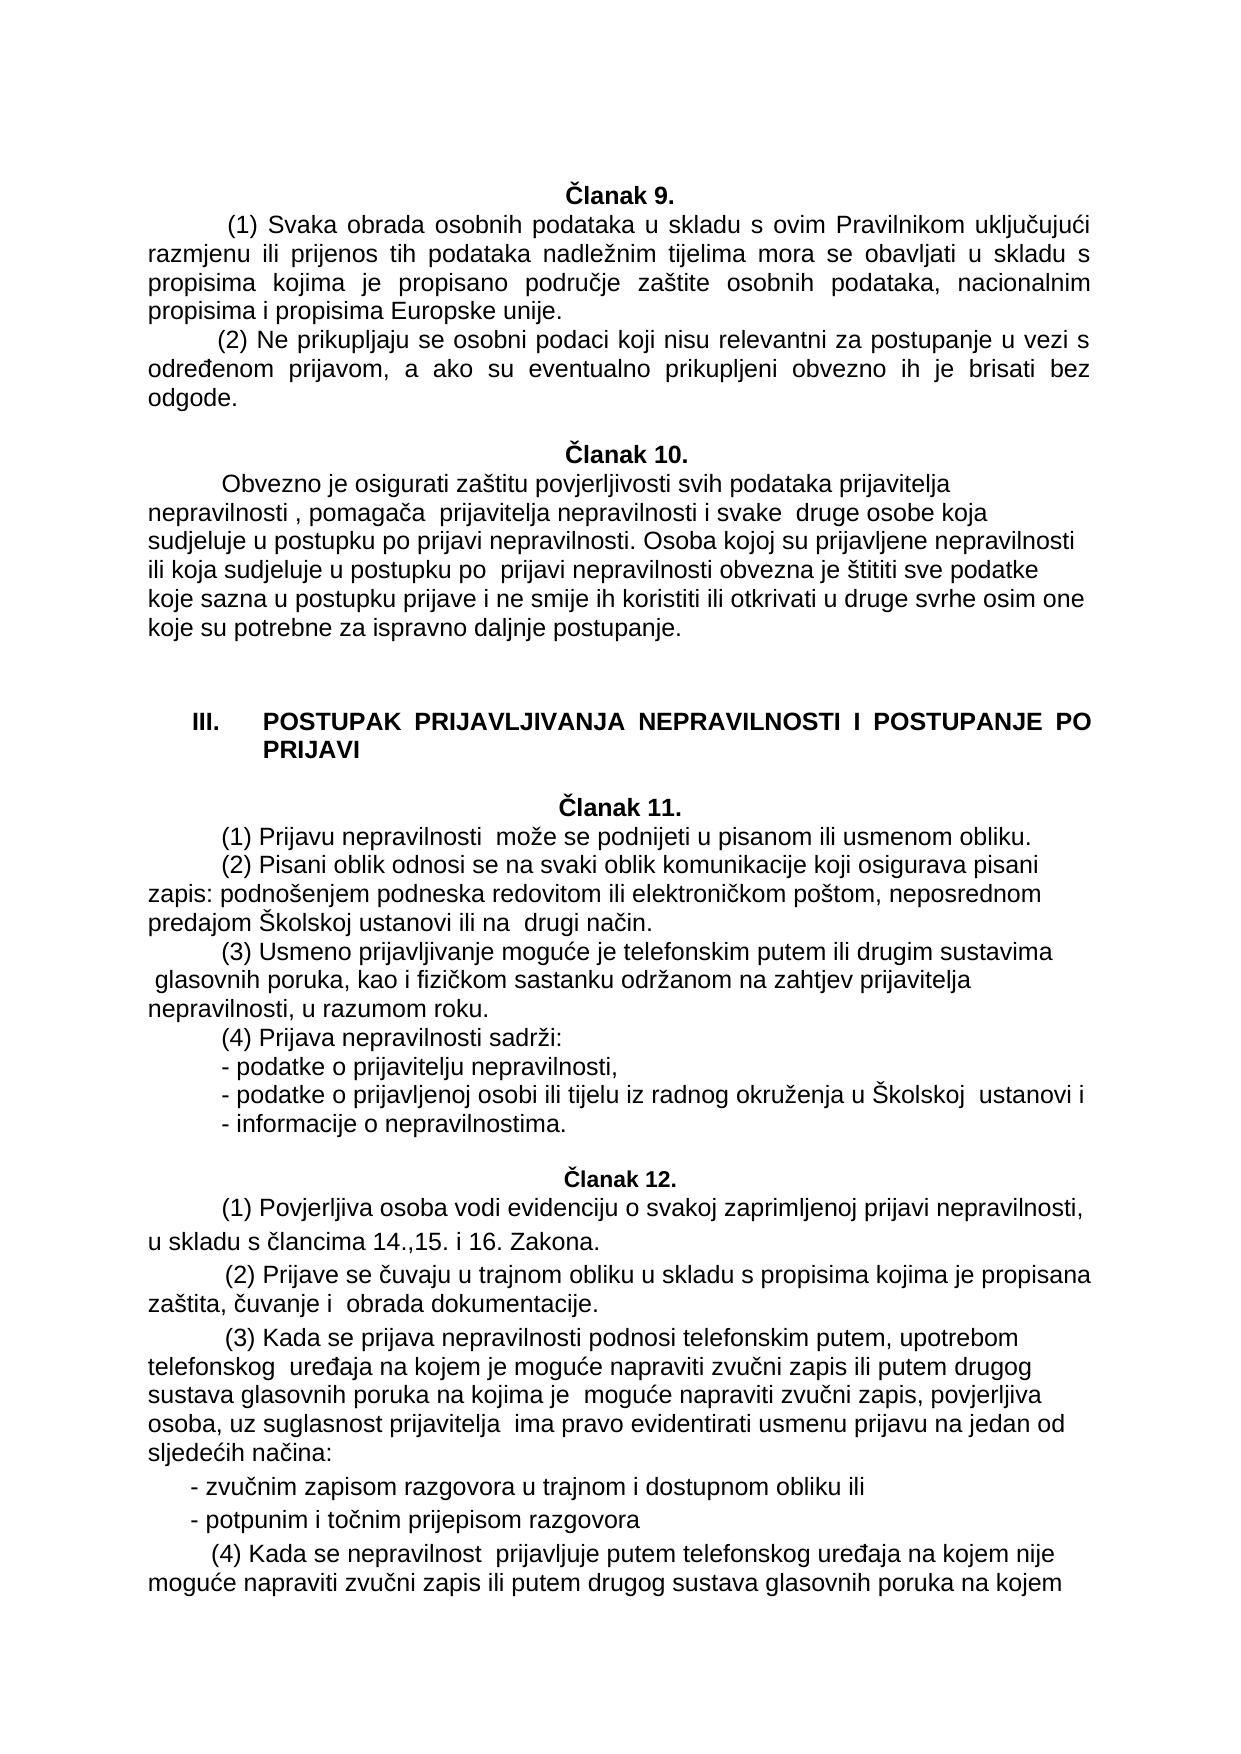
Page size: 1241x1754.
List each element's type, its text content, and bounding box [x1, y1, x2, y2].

list Prijava nepravilnosti sadrži: [221, 1023, 1093, 1051]
list Povjerljiva osoba vodi evidenciju o svakoj zaprimljenoj prijavi nepravilnosti, [221, 1193, 1093, 1222]
list Prijavu nepravilnosti može se podnijeti u pisanom ili usmenom obliku. [221, 821, 1093, 850]
list POSTUPAK PRIJAVLJIVANJA NEPRAVILNOSTI I POSTUPANJE PO PRIJAVI [192, 706, 1093, 764]
text - potpunim i točnim prijepisom razgovora [148, 1505, 1093, 1534]
text Članak 12. [148, 1166, 1093, 1193]
text (2) Prijave se čuvaju u trajnom obliku u skladu s propisima kojima je propisana zaštita, čuvanje i obrada dokumentacije. [148, 1260, 1093, 1318]
text - podatke o prijavitelju nepravilnosti, [221, 1051, 1093, 1080]
text (3) Kada se prijava nepravilnosti podnosi telefonskim putem, upotrebom telefonskog uređaja na kojem je moguće napraviti zvučni zapis ili putem drugog sustava glasovnih poruka na kojima je moguće napraviti zvučni zapis, povjerljiva osoba, uz suglasnost prijavitelja ima pravo evidentirati usmenu prijavu na jedan od sljedećih načina: [148, 1323, 1093, 1467]
text - zvučnim zapisom razgovora u trajnom i dostupnom obliku ili [148, 1472, 1093, 1500]
text glasovnih poruka, kao i fizičkom sastanku održanom na zahtjev prijavitelja nepravilnosti, u razumom roku. [148, 965, 1093, 1023]
text (1) Svaka obrada osobnih podataka u skladu s ovim Pravilnikom uključujući razmjenu ili prijenos tih podataka nadležnim tijelima mora se obavljati u skladu s propisima kojima je propisano područje zaštite osobnih podataka, nacionalnim propisima i propisima Europske unije. [148, 210, 1093, 325]
text zapis: podnošenjem podneska redovitom ili elektroničkom poštom, neposrednom predajom Školskoj ustanovi ili na drugi način. [148, 879, 1093, 936]
text - informacije o nepravilnostima. [221, 1109, 1093, 1138]
text Članak 9. [148, 181, 1093, 210]
text - podatke o prijavljenoj osobi ili tijelu iz radnog okruženja u Školskoj ustanovi i [221, 1080, 1093, 1109]
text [148, 1539, 1093, 1597]
text (2) Ne prikupljaju se osobni podaci koji nisu relevantni za postupanje u vezi s određenom prijavom, a ako su eventualno prikupljeni obvezno ih je brisati bez odgode. [148, 325, 1093, 411]
text Članak 11. [148, 793, 1093, 821]
list Pisani oblik odnosi se na svaki oblik komunikacije koji osigurava pisani [221, 850, 1093, 879]
text Članak 10. [148, 440, 1093, 469]
text u skladu s člancima 14.,15. i 16. Zakona. [148, 1227, 1093, 1255]
text Obvezno je osigurati zaštitu povjerljivosti svih podataka prijavitelja nepravilnosti , pomagača prijavitelja nepravilnosti i svake druge osobe koja sudjeluje u postupku po prijavi nepravilnosti. Osoba kojoj su prijavljene nepravilnosti ili koja sudjeluje u postupku po prijavi nepravilnosti obvezna je štititi sve podatke koje sazna u postupku prijave i ne smije ih koristiti ili otkrivati u druge svrhe osim one koje su potrebne za ispravno daljnje postupanje. [148, 469, 1093, 641]
list Usmeno prijavljivanje moguće je telefonskim putem ili drugim sustavima [221, 936, 1093, 965]
